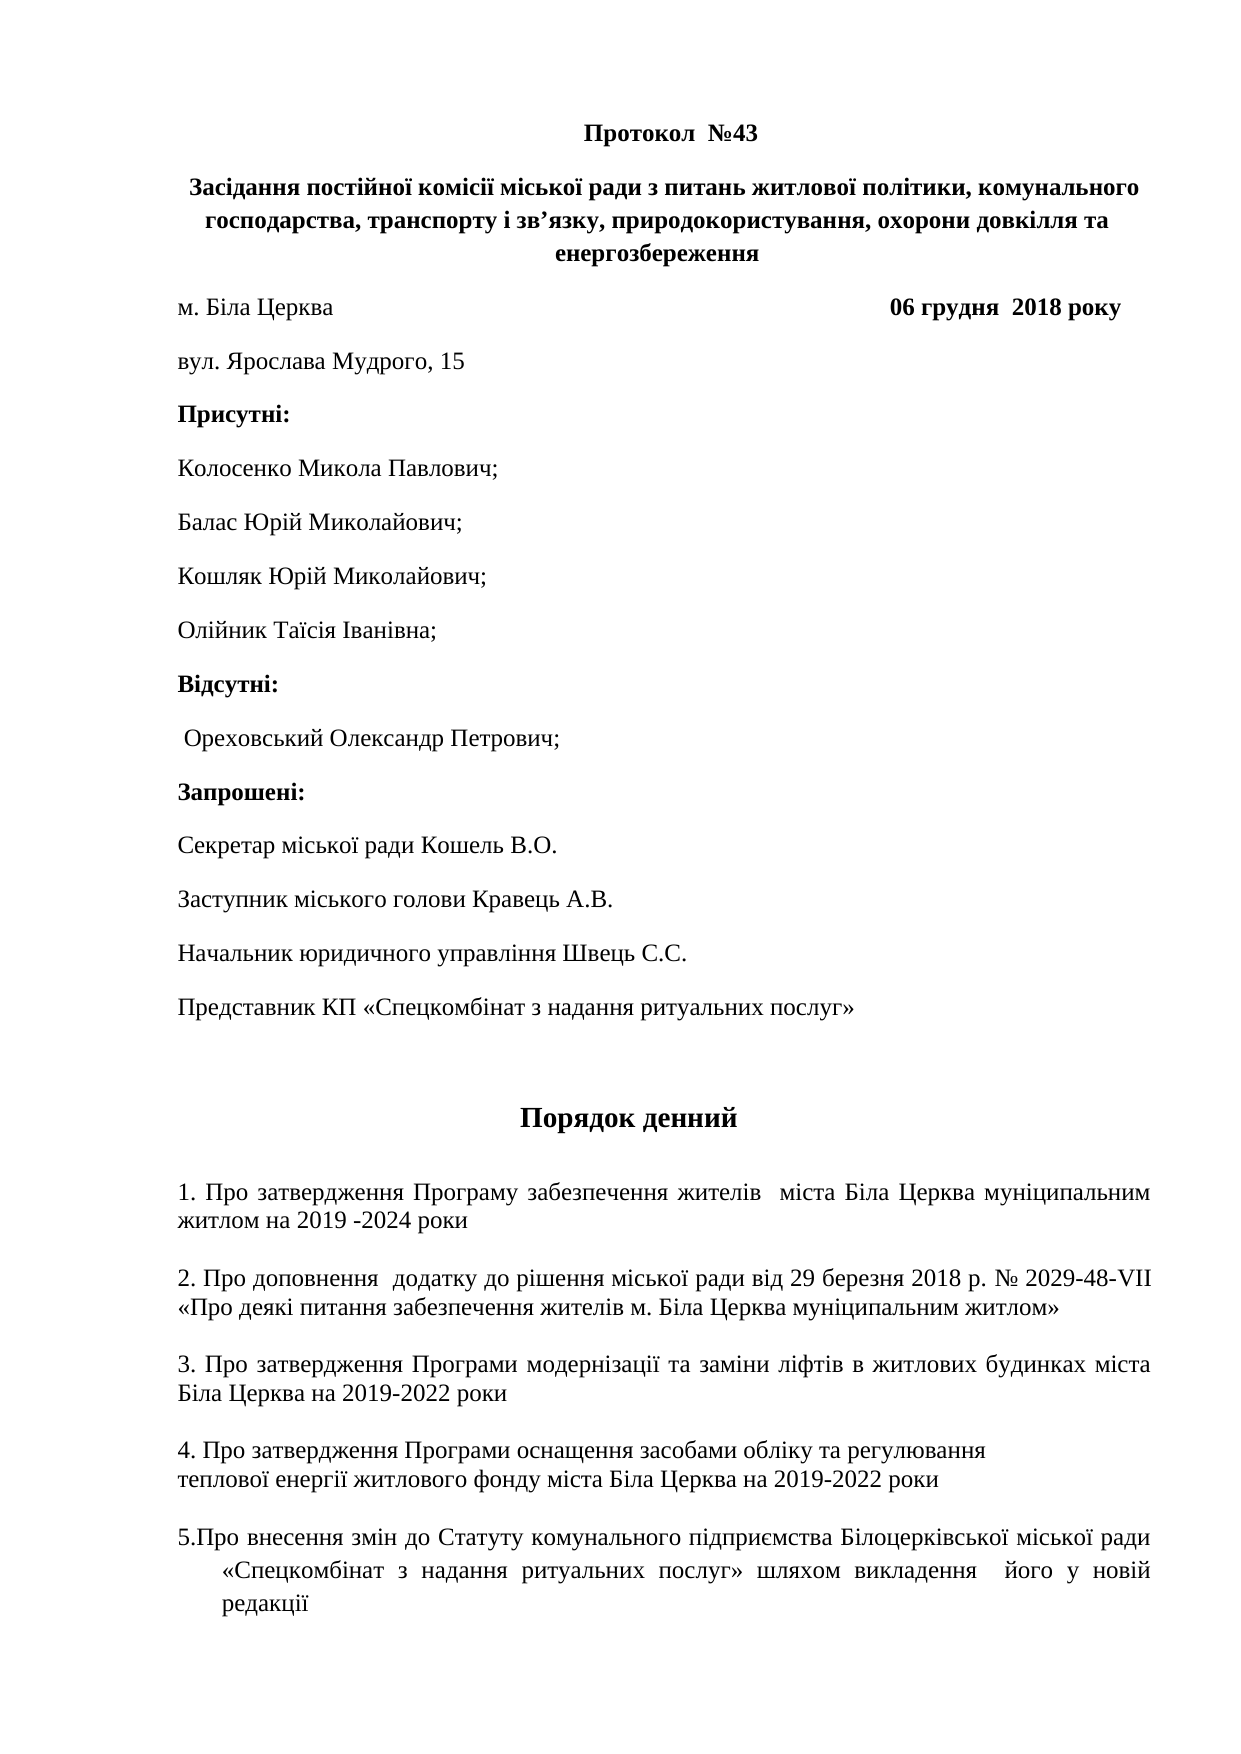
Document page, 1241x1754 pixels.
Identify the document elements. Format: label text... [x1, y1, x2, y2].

text 5.Про внесення змін до Статуту комунального підприємства Білоцерківської міської ради «Спецкомбінат з надання ритуальних послуг» шляхом викладення його у новій редакції [177, 1522, 1152, 1617]
text Колосенко Микола Павлович; [162, 453, 1152, 482]
text Відсутні: [162, 669, 1152, 698]
text вул. Ярослава Мудрого, 15 [162, 346, 1152, 374]
text 2. Про доповнення додатку до рішення міської ради від 29 березня 2018 р. № 2029-48-VII «Про деякі питання забезпечення жителів м. Біла Церква муніципальним житлом» [177, 1263, 1152, 1321]
text Кошляк Юрій Миколайович; [162, 561, 1152, 590]
text 3. Про затвердження Програми модернізації та заміни ліфтів в житлових будинках міста Біла Церква на 2019-2022 роки [177, 1349, 1152, 1407]
text 1. Про затвердження Програму забезпечення жителів міста Біла Церква муніципальним житлом на 2019 -2024 роки [177, 1177, 1152, 1234]
text Олійник Таїсія Іванівна; [162, 615, 1152, 644]
text Запрошені: [162, 777, 1152, 805]
text Засідання постійної комісії міської ради з питань житлової політики, комунального господарства, транспорту і зв’язку, природокористування, охорони довкілля та енергозбереження [162, 172, 1152, 267]
text Начальник юридичного управління Швець С.С. [177, 938, 1152, 967]
text м. Біла Церква 06 грудня 2018 року [162, 292, 1152, 321]
text Представник КП «Спецкомбінат з надання ритуальних послуг» [177, 992, 1152, 1021]
text 4. Про затвердження Програми оснащення засобами обліку та регулювання [177, 1436, 1152, 1464]
text Заступник міського голови Кравець А.В. [177, 884, 1152, 913]
text Порядок денний [177, 1100, 1152, 1133]
text Ореховський Олександр Петрович; [162, 723, 1152, 751]
text Секретар міської ради Кошель В.О. [162, 830, 1152, 859]
text Балас Юрій Миколайович; [162, 507, 1152, 536]
text Присутні: [162, 399, 1152, 428]
text Протокол №43 [177, 118, 1152, 147]
text теплової енергії житлового фонду міста Біла Церква на 2019-2022 роки [177, 1464, 1152, 1493]
